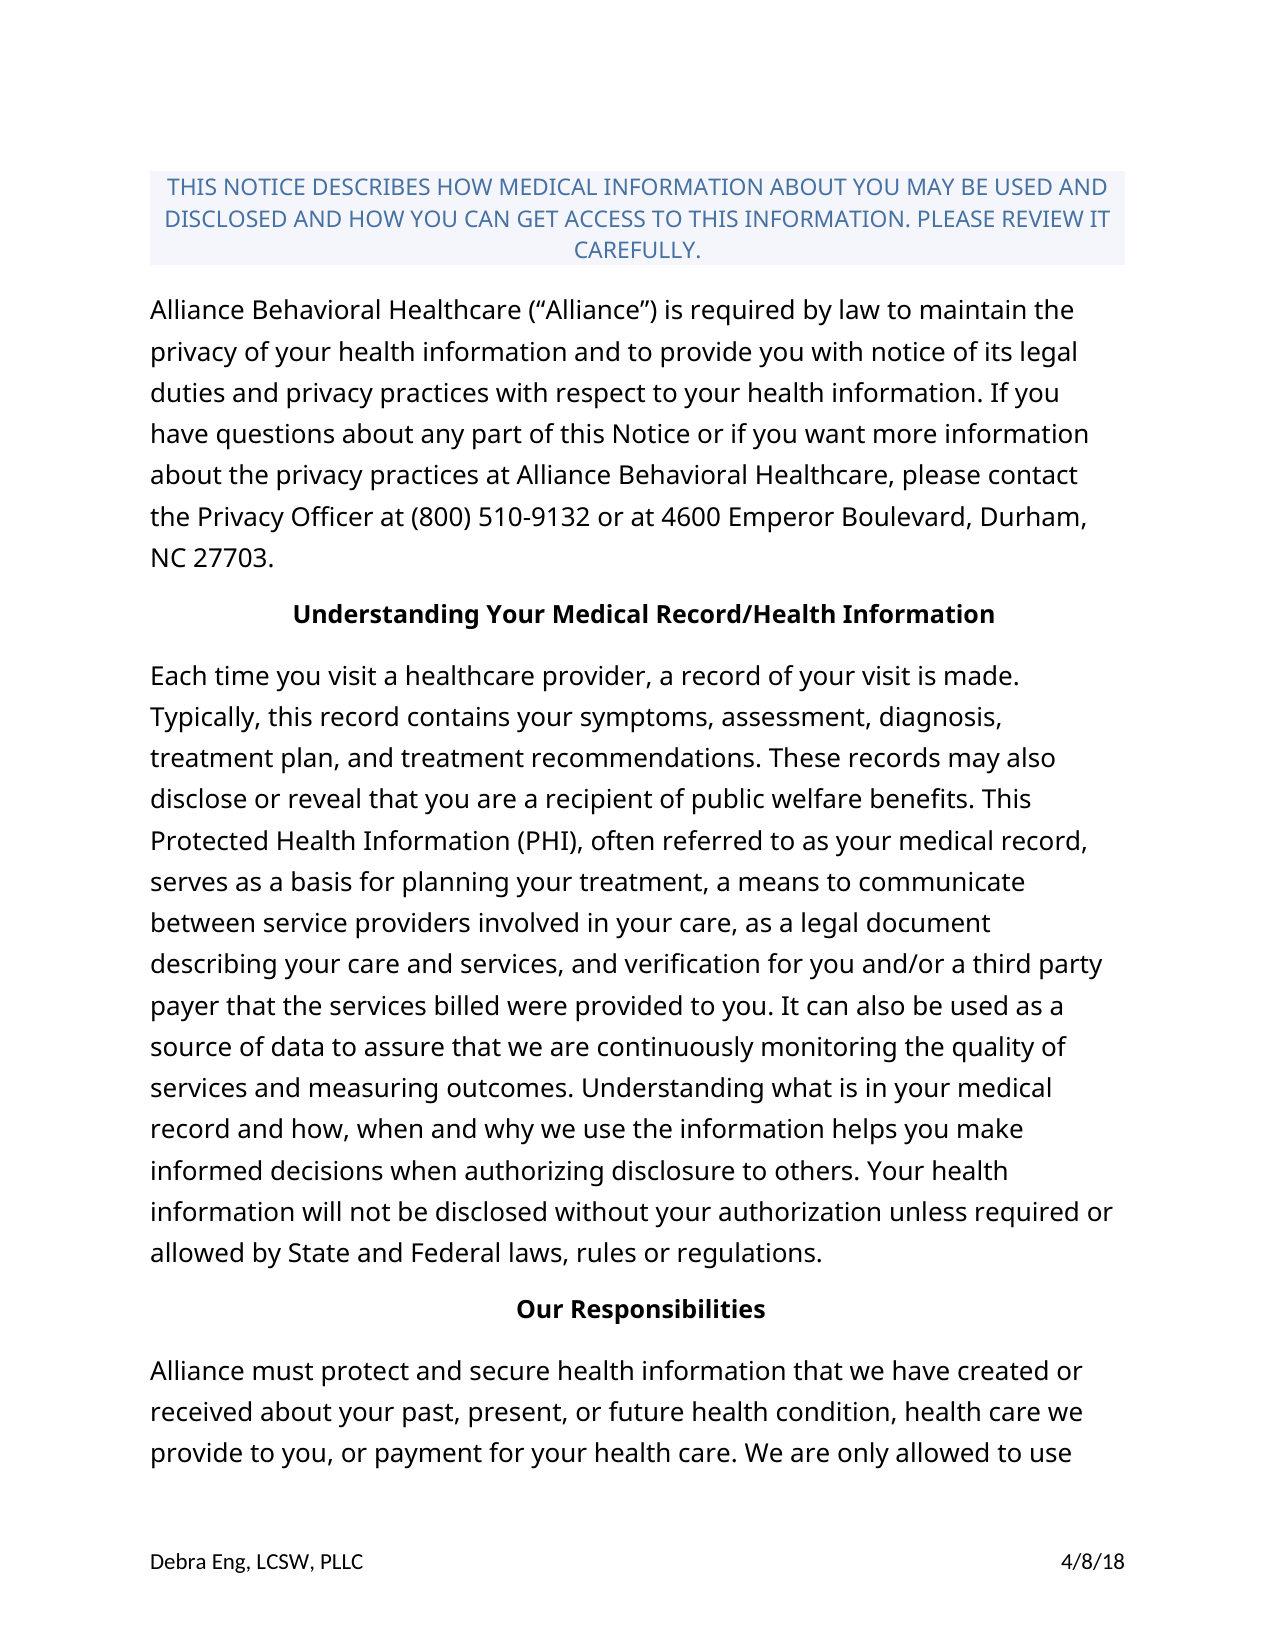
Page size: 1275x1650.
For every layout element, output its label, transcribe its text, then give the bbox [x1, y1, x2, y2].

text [150, 1347, 1125, 1471]
text Each time you visit a healthcare provider, a record of your visit is made. Typically, this record contains your symptoms, assessment, diagnosis, treatment plan, and treatment recommendations. These records may also disclose or reveal that you are a recipient of public welfare benefits. This Protected Health Information (PHI), often referred to as your medical record, serves as a basis for planning your treatment, a means to communicate between service providers involved in your care, as a legal document describing your care and services, and verification for you and/or a third party payer that the services billed were provided to you. It can also be used as a source of data to assure that we are continuously monitoring the quality of services and measuring outcomes. Understanding what is in your medical record and how, when and why we use the information helps you make informed decisions when authorizing disclosure to others. Your health information will not be disclosed without your authorization unless required or allowed by State and Federal laws, rules or regulations. [150, 652, 1125, 1270]
text THIS NOTICE DESCRIBES HOW MEDICAL INFORMATION ABOUT YOU MAY BE USED AND DISCLOSED AND HOW YOU CAN GET ACCESS TO THIS INFORMATION. PLEASE REVIEW IT CAREFULLY. [150, 171, 1125, 265]
text Alliance Behavioral Healthcare (“Alliance”) is required by law to maintain the privacy of your health information and to provide you with notice of its legal duties and privacy practices with respect to your health information. If you have questions about any part of this Notice or if you want more information about the privacy practices at Alliance Behavioral Healthcare, please contact the Privacy Officer at (800) 510-9132 or at 4600 Emperor Boulevard, Durham, NC 27703. [150, 286, 1125, 575]
text Our Responsibilities [150, 1292, 1125, 1326]
text Understanding Your Medical Record/Health Information [150, 596, 1125, 630]
